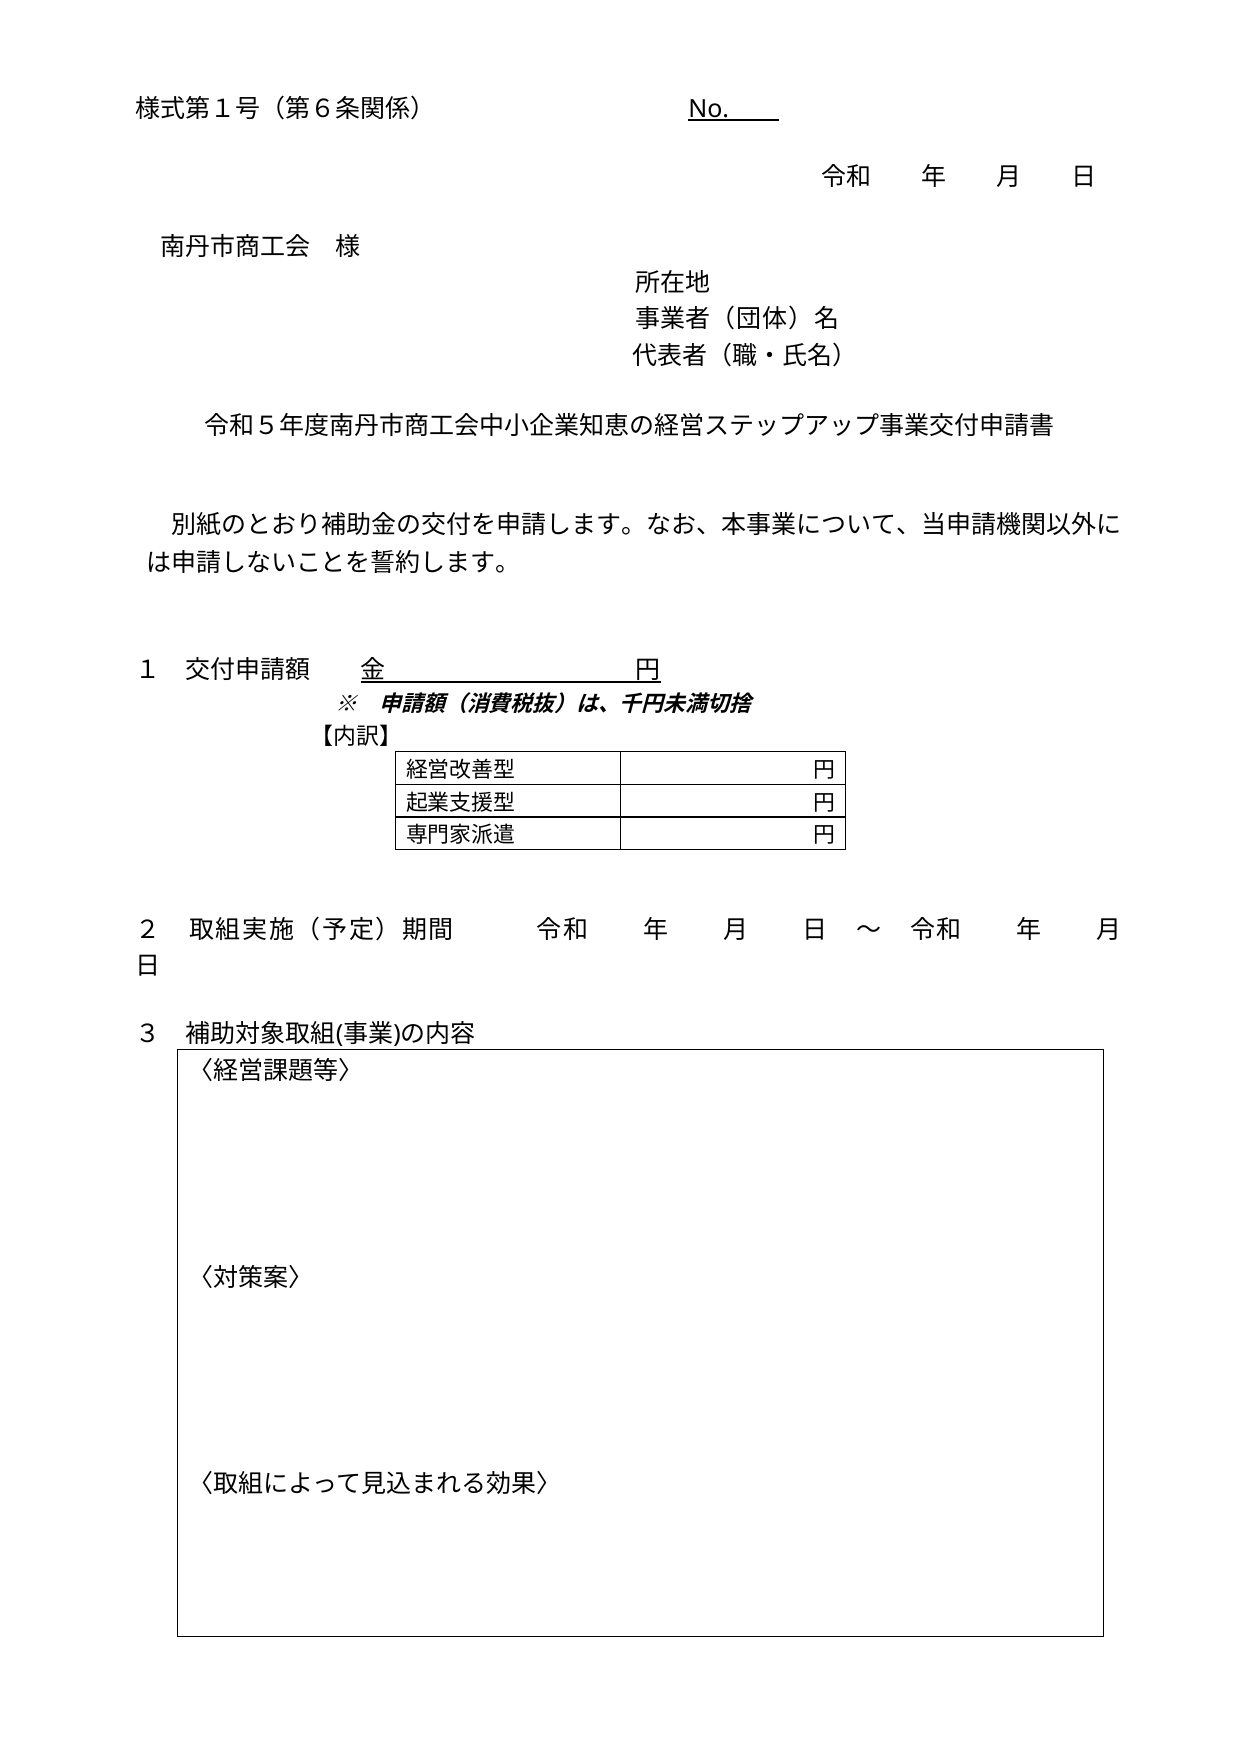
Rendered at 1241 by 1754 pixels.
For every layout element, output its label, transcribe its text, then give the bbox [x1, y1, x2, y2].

text 事業者（団体）名 [136, 299, 1122, 335]
text ２ 取組実施（予定）期間 令和 年 月 日 ～ 令和 年 月 日 [136, 909, 1122, 982]
text 令和 年 月 日 [136, 156, 1096, 192]
table_header 円 [621, 752, 845, 784]
text ３ 補助対象取組(事業)の内容 [136, 1013, 1122, 1049]
text 令和５年度南丹市商工会中小企業知恵の経営ステップアップ事業交付申請書 [136, 405, 1122, 442]
table_header 経営改善型 [396, 752, 620, 784]
text 【内訳】 [136, 718, 1122, 751]
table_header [178, 1050, 1103, 1636]
table_cell 円 [621, 818, 845, 849]
table_cell 起業支援型 [396, 785, 620, 816]
table_cell 専門家派遣 [396, 818, 620, 849]
text 代表者（職・氏名） [507, 335, 1122, 371]
text 南丹市商工会 様 [136, 226, 1122, 263]
text 様式第１号（第６条関係） No. [136, 88, 1122, 125]
text 所在地 [136, 263, 1122, 299]
text ※ 申請額（消費税抜）は、千円未満切捨 [136, 686, 1122, 718]
table_cell 円 [621, 785, 845, 816]
text １ 交付申請額 金 円 [136, 650, 1122, 686]
text 別紙のとおり補助金の交付を申請します。なお、本事業について、当申請機関以外には申請しないことを誓約します。 [146, 504, 1122, 578]
